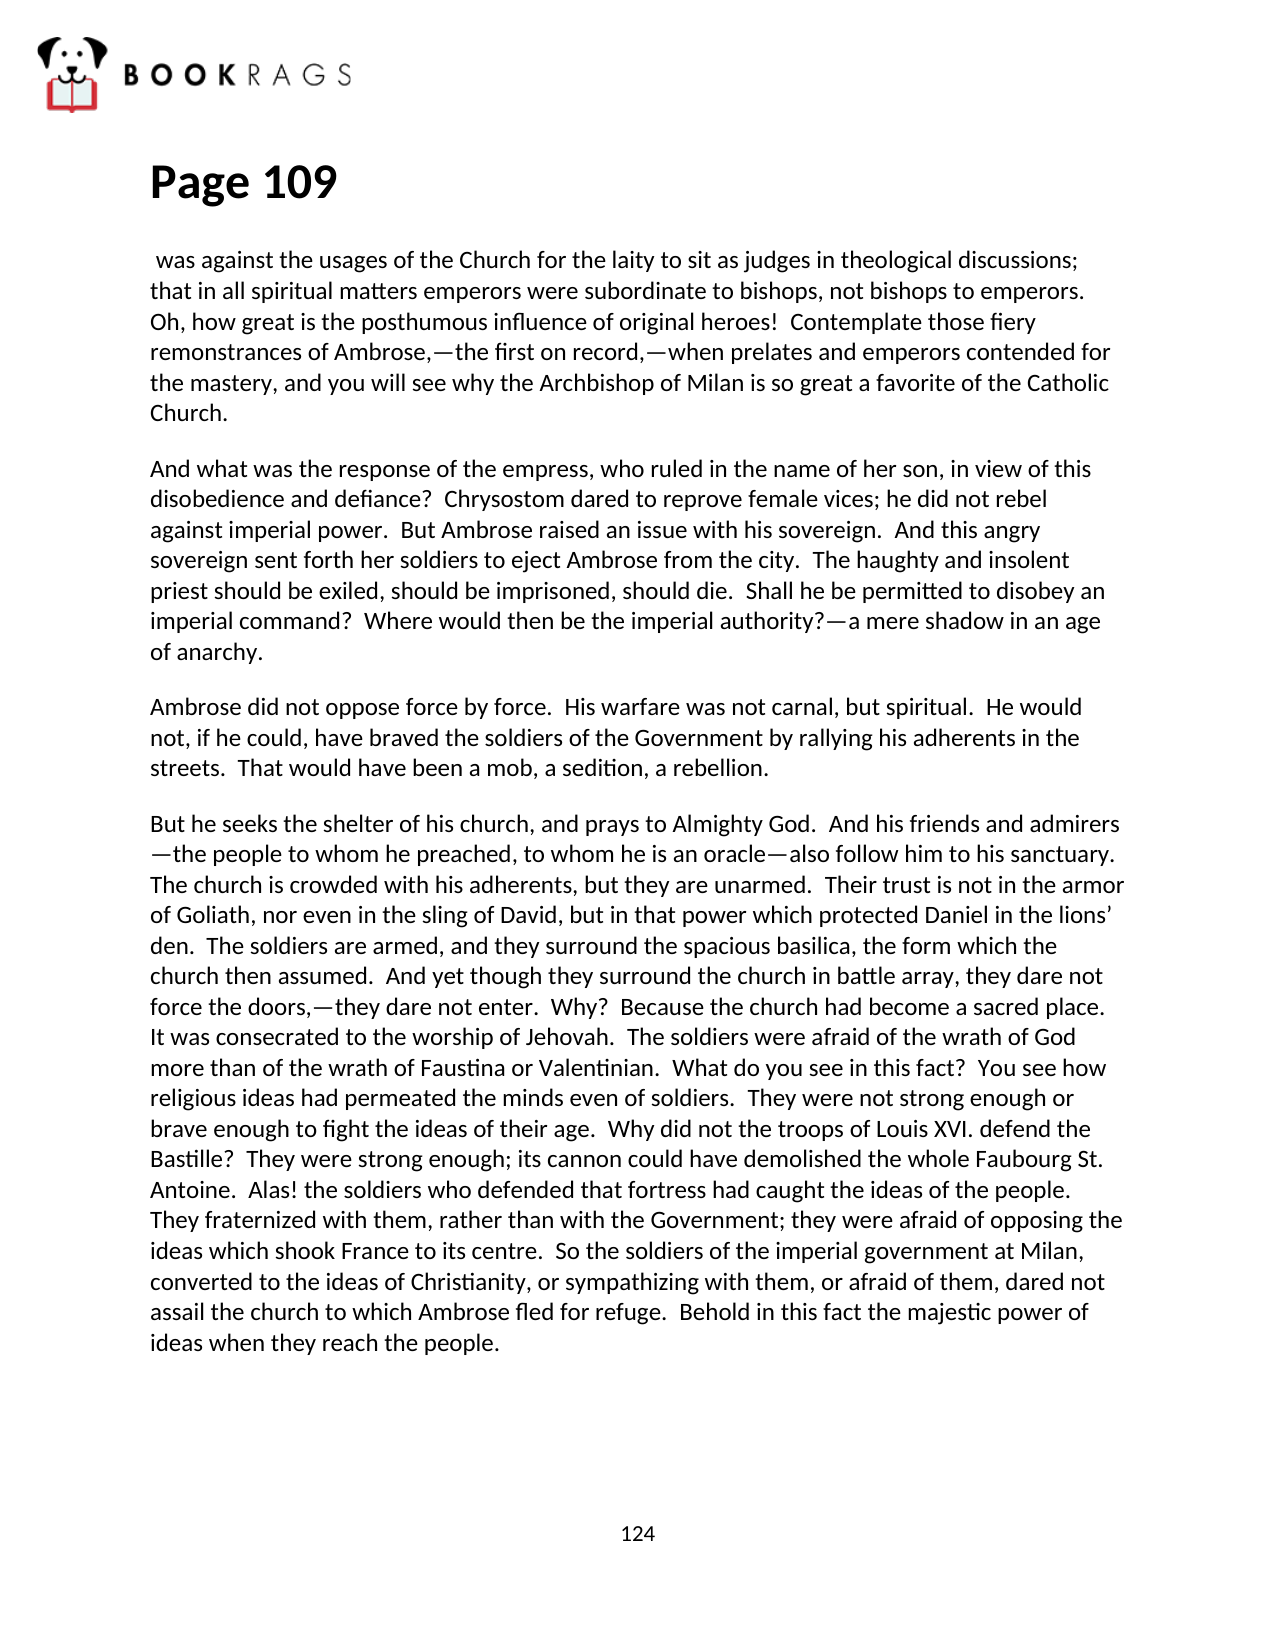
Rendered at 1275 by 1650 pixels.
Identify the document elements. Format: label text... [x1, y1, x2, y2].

text Ambrose did not oppose force by force. His warfare was not carnal, but spiritual. He would not, if he could, have braved the soldiers of the Government by rallying his adherents in the streets. That would have been a mob, a sedition, a rebellion. [150, 691, 1125, 783]
text was against the usages of the Church for the laity to sit as judges in theological discussions; that in all spiritual matters emperors were subordinate to bishops, not bishops to emperors. Oh, how great is the posthumous influence of original heroes! Contemplate those fiery remonstrances of Ambrose,—­the first on record,—­when prelates and emperors contended for the mastery, and you will see why the Archbishop of Milan is so great a favorite of the Catholic Church. [150, 244, 1125, 428]
text But he seeks the shelter of his church, and prays to Almighty God. And his friends and admirers—­the people to whom he preached, to whom he is an oracle—­also follow him to his sanctuary. The church is crowded with his adherents, but they are unarmed. Their trust is not in the armor of Goliath, nor even in the sling of David, but in that power which protected Daniel in the lions’ den. The soldiers are armed, and they surround the spacious basilica, the form which the church then assumed. And yet though they surround the church in battle array, they dare not force the doors,—­they dare not enter. Why? Because the church had become a sacred place. It was consecrated to the worship of Jehovah. The soldiers were afraid of the wrath of God more than of the wrath of Faustina or Valentinian. What do you see in this fact? You see how religious ideas had permeated the minds even of soldiers. They were not strong enough or brave enough to fight the ideas of their age. Why did not the troops of Louis XVI. defend the Bastille? They were strong enough; its cannon could have demolished the whole Faubourg St. Antoine. Alas! the soldiers who defended that fortress had caught the ideas of the people. They fraternized with them, rather than with the Government; they were afraid of opposing the ideas which shook France to its centre. So the soldiers of the imperial government at Milan, converted to the ideas of Christianity, or sympathizing with them, or afraid of them, dared not assail the church to which Ambrose fled for refuge. Behold in this fact the majestic power of ideas when they reach the people. [150, 808, 1125, 1357]
text Page 109 [150, 150, 1125, 211]
text And what was the response of the empress, who ruled in the name of her son, in view of this disobedience and defiance? Chrysostom dared to reprove female vices; he did not rebel against imperial power. But Ambrose raised an issue with his sovereign. And this angry sovereign sent forth her soldiers to eject Ambrose from the city. The haughty and insolent priest should be exiled, should be imprisoned, should die. Shall he be permitted to disobey an imperial command? Where would then be the imperial authority?—­a mere shadow in an age of anarchy. [150, 453, 1125, 666]
picture [37, 37, 351, 113]
